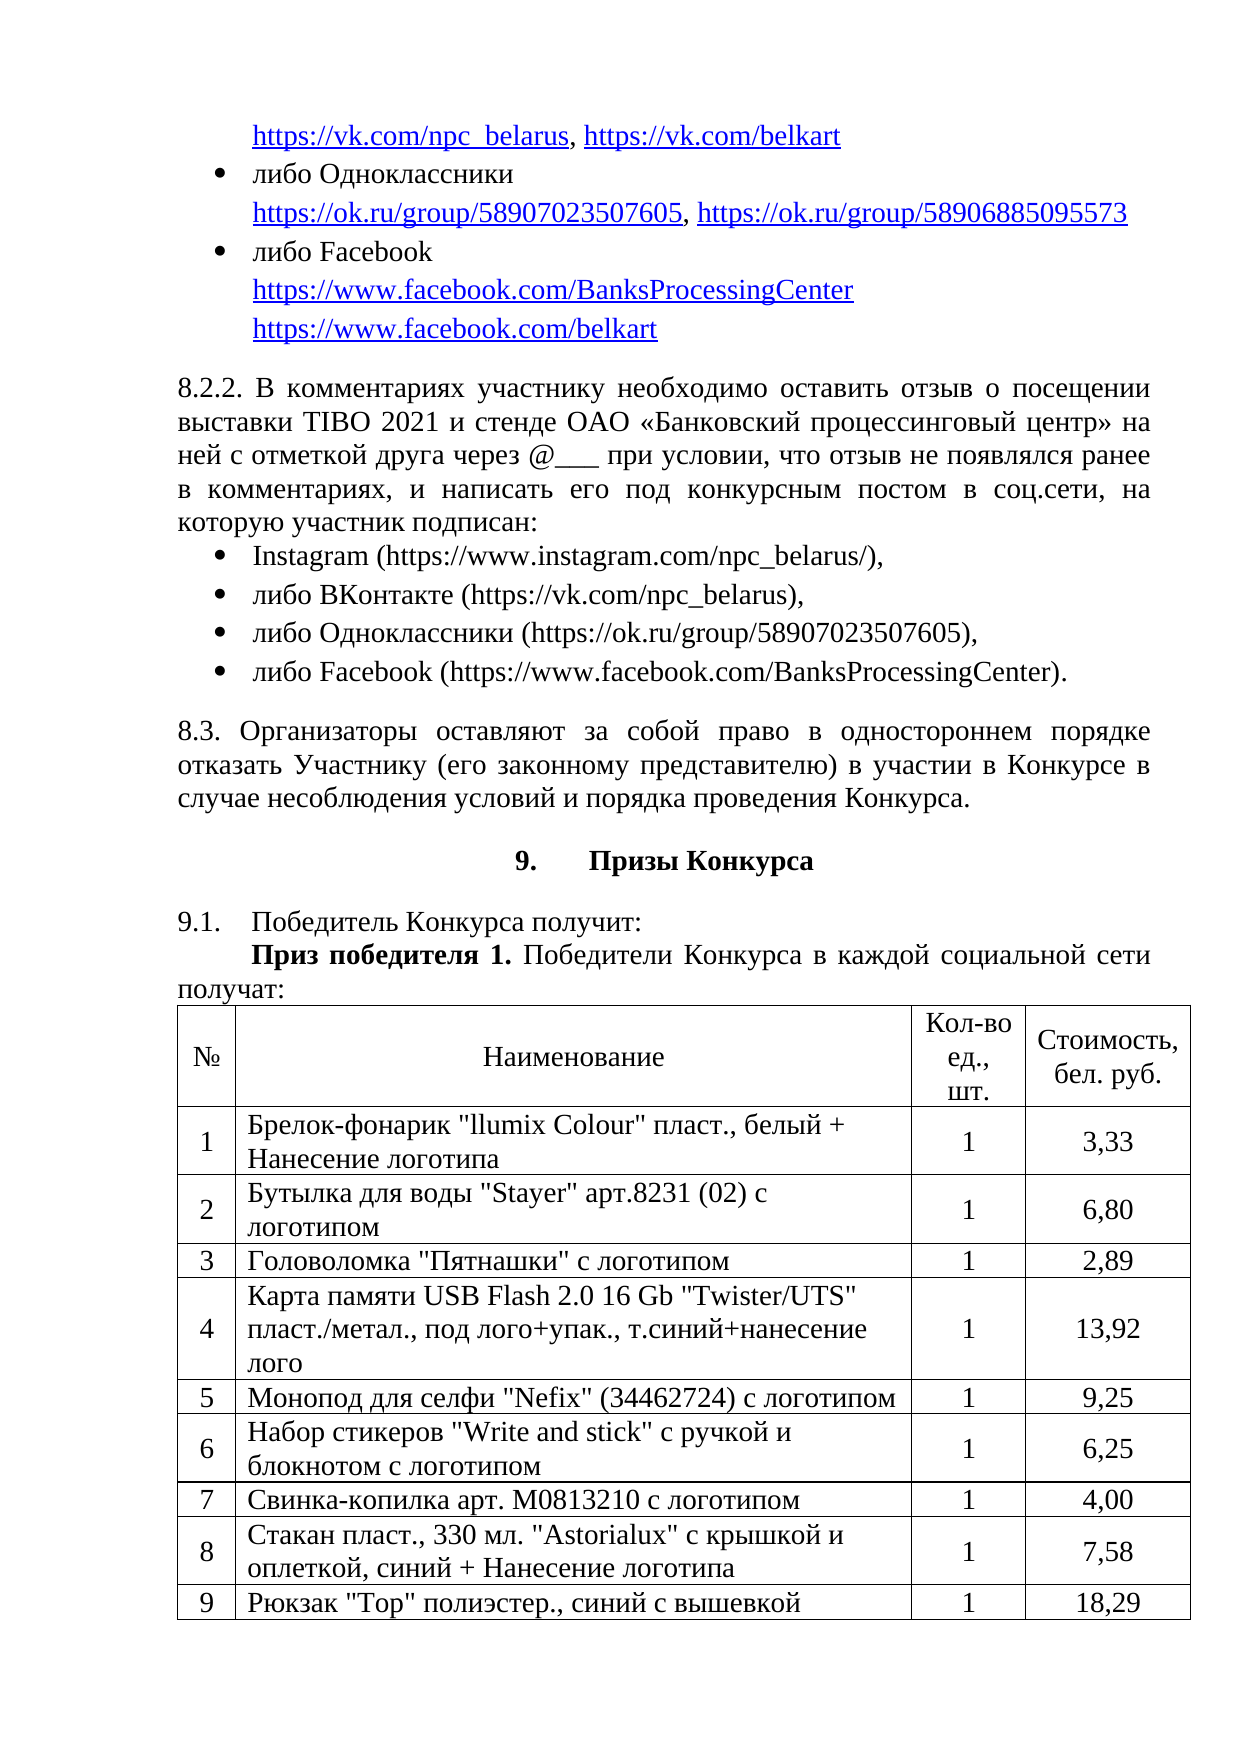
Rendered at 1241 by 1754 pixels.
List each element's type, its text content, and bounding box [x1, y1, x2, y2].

text 9. Призы Конкурса [177, 843, 1152, 876]
list https://vk.com/npc_belarus, https://vk.com/belkart [252, 118, 1152, 152]
table_cell Свинка-копилка арт. М0813210 с логотипом [236, 1483, 911, 1516]
list либо Одноклассники (https://ok.ru/group/58907023507605), [215, 615, 1152, 649]
table_cell 1 [912, 1244, 1025, 1277]
table_cell 2,89 [1026, 1244, 1190, 1277]
list https://www.facebook.com/BanksProcessingCenter [252, 272, 1152, 306]
table_cell 1 [912, 1380, 1025, 1413]
table_cell 9 [178, 1585, 235, 1619]
table_cell 1 [912, 1278, 1025, 1379]
table_cell 13,92 [1026, 1278, 1190, 1379]
table_cell 6,25 [1026, 1414, 1190, 1481]
table_cell 2 [178, 1175, 235, 1242]
table_cell 6 [178, 1414, 235, 1481]
text 8.3. Организаторы оставляют за собой право в одностороннем порядке отказать Участнику (его законному представителю) в участии в Конкурсе в случае несоблюдения условий и порядка проведения Конкурса. [177, 713, 1152, 814]
table_cell 1 [912, 1175, 1025, 1242]
table_header Кол-во ед., шт. [912, 1006, 1025, 1106]
table_cell Бутылка для воды "Stayer" арт.8231 (02) с логотипом [236, 1175, 911, 1242]
table_cell 1 [178, 1107, 235, 1174]
table_cell 4 [178, 1278, 235, 1379]
table_cell 3,33 [1026, 1107, 1190, 1174]
text 8.2.2. В комментариях участнику необходимо оставить отзыв о посещении выставки TIBO 2021 и стенде ОАО «Банковский процессинговый центр» на ней с отметкой друга через @___ при условии, что отзыв не появлялся ранее в комментариях, и написать его под конкурсным постом в соц.сети, на которую участник подписан: [177, 370, 1152, 538]
table_cell 3 [178, 1244, 235, 1277]
table_cell Головоломка "Пятнашки" с логотипом [236, 1244, 911, 1277]
text 9.1. Победитель Конкурса получит: [177, 904, 1152, 937]
table_cell 1 [912, 1585, 1025, 1619]
table_cell 1 [912, 1414, 1025, 1481]
table_header № [178, 1006, 235, 1106]
list либо ВКонтакте (https://vk.com/npc_belarus), [215, 577, 1152, 610]
table_cell 5 [178, 1380, 235, 1413]
table_cell Карта памяти USB Flash 2.0 16 Gb "Twister/UTS" пласт./метал., под лого+упак., т.синий+нанесение лого [236, 1278, 911, 1379]
list https://www.facebook.com/belkart [252, 311, 1152, 344]
table_cell 7,58 [1026, 1517, 1190, 1584]
list либо Facebook [215, 234, 1152, 267]
list либо Facebook (https://www.facebook.com/BanksProcessingCenter). [215, 654, 1152, 688]
table_header Наименование [236, 1006, 911, 1106]
table_cell Монопод для селфи "Nefix" (34462724) с логотипом [236, 1380, 911, 1413]
table_cell Набор стикеров "Write and stick" с ручкой и блокнотом с логотипом [236, 1414, 911, 1481]
table_cell Брелок-фонарик "llumix Colour" пласт., белый + Нанесение логотипа [236, 1107, 911, 1174]
table_cell 18,29 [1026, 1585, 1190, 1619]
table_header Стоимость, бел. руб. [1026, 1006, 1190, 1106]
table_cell 1 [912, 1517, 1025, 1584]
text Приз победителя 1. Победители Конкурса в каждой социальной сети получат: [177, 937, 1152, 1004]
table_cell 1 [912, 1483, 1025, 1516]
list https://ok.ru/group/58907023507605, https://ok.ru/group/58906885095573 [252, 195, 1152, 229]
table_cell 4,00 [1026, 1483, 1190, 1516]
table_cell 9,25 [1026, 1380, 1190, 1413]
list Instagram (https://www.instagram.com/npc_belarus/), [215, 538, 1152, 572]
table_cell 7 [178, 1483, 235, 1516]
table_cell Стакан пласт., 330 мл. "Astorialux" с крышкой и оплеткой, синий + Нанесение логотипа [236, 1517, 911, 1584]
table_cell 6,80 [1026, 1175, 1190, 1242]
table_cell 8 [178, 1517, 235, 1584]
table_cell 1 [912, 1107, 1025, 1174]
list либо Одноклассники [215, 157, 1152, 190]
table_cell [236, 1585, 911, 1619]
